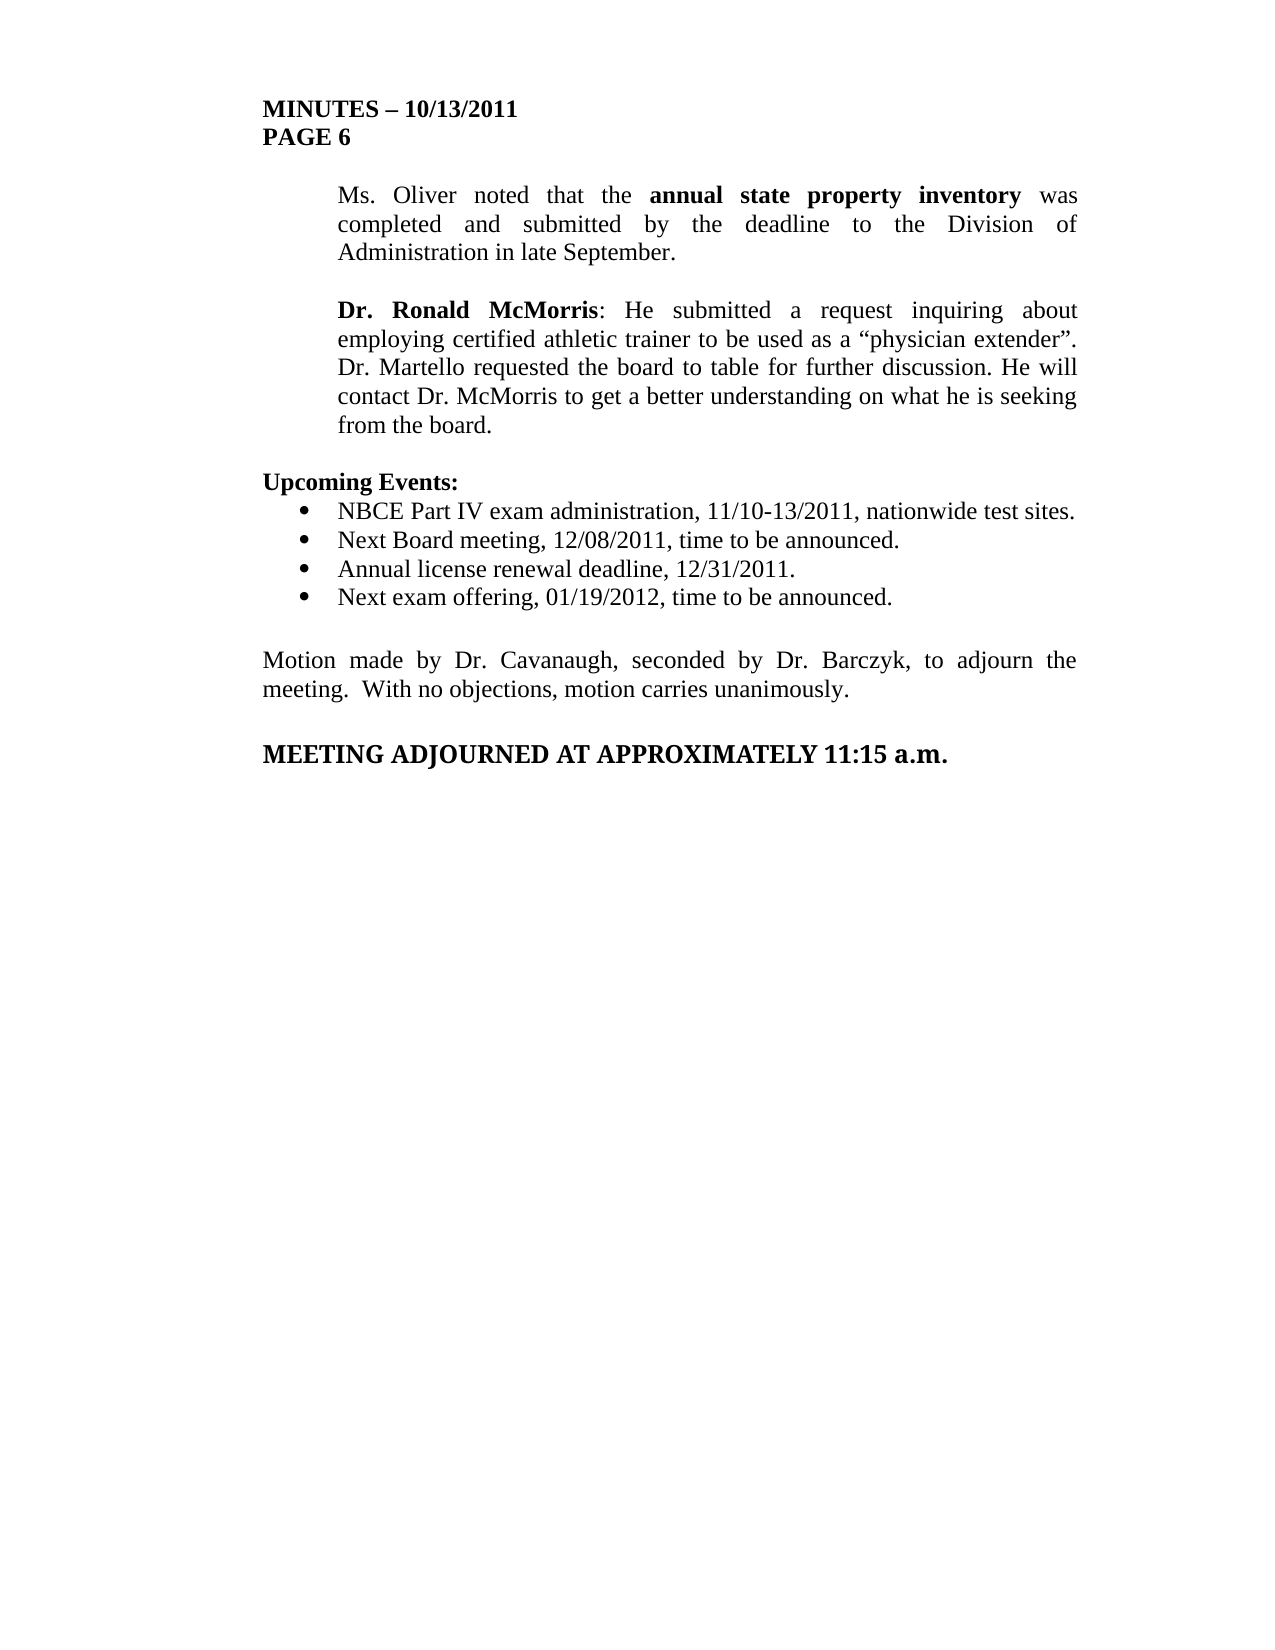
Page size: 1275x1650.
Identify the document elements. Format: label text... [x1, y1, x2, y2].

list NBCE Part IV exam administration, 11/10-13/2011, nationwide test sites. [300, 496, 1078, 525]
list Next exam offering, 01/19/2012, time to be announced. [300, 582, 1078, 611]
text Ms. Oliver noted that the annual state property inventory was completed and submitted by the deadline to the Division of Administration in late September. [337, 180, 1078, 266]
list Annual license renewal deadline, 12/31/2011. [300, 554, 1078, 582]
text Dr. Ronald McMorris: He submitted a request inquiring about employing certified athletic trainer to be used as a “physician extender”. Dr. Martello requested the board to table for further discussion. He will contact Dr. McMorris to get a better understanding on what he is seeking from the board. [337, 295, 1078, 439]
list MINUTES – 10/13/2011 [262, 94, 1078, 122]
subtitle MEETING ADJOURNED AT APPROXIMATELY 11:15 a.m. [262, 737, 1078, 771]
text Motion made by Dr. Cavanaugh, seconded by Dr. Barczyk, to adjourn the meeting. With no objections, motion carries unanimously. [262, 645, 1078, 703]
list Next Board meeting, 12/08/2011, time to be announced. [300, 525, 1078, 554]
list Upcoming Events: [262, 467, 1078, 496]
list PAGE 6 [262, 122, 1078, 151]
